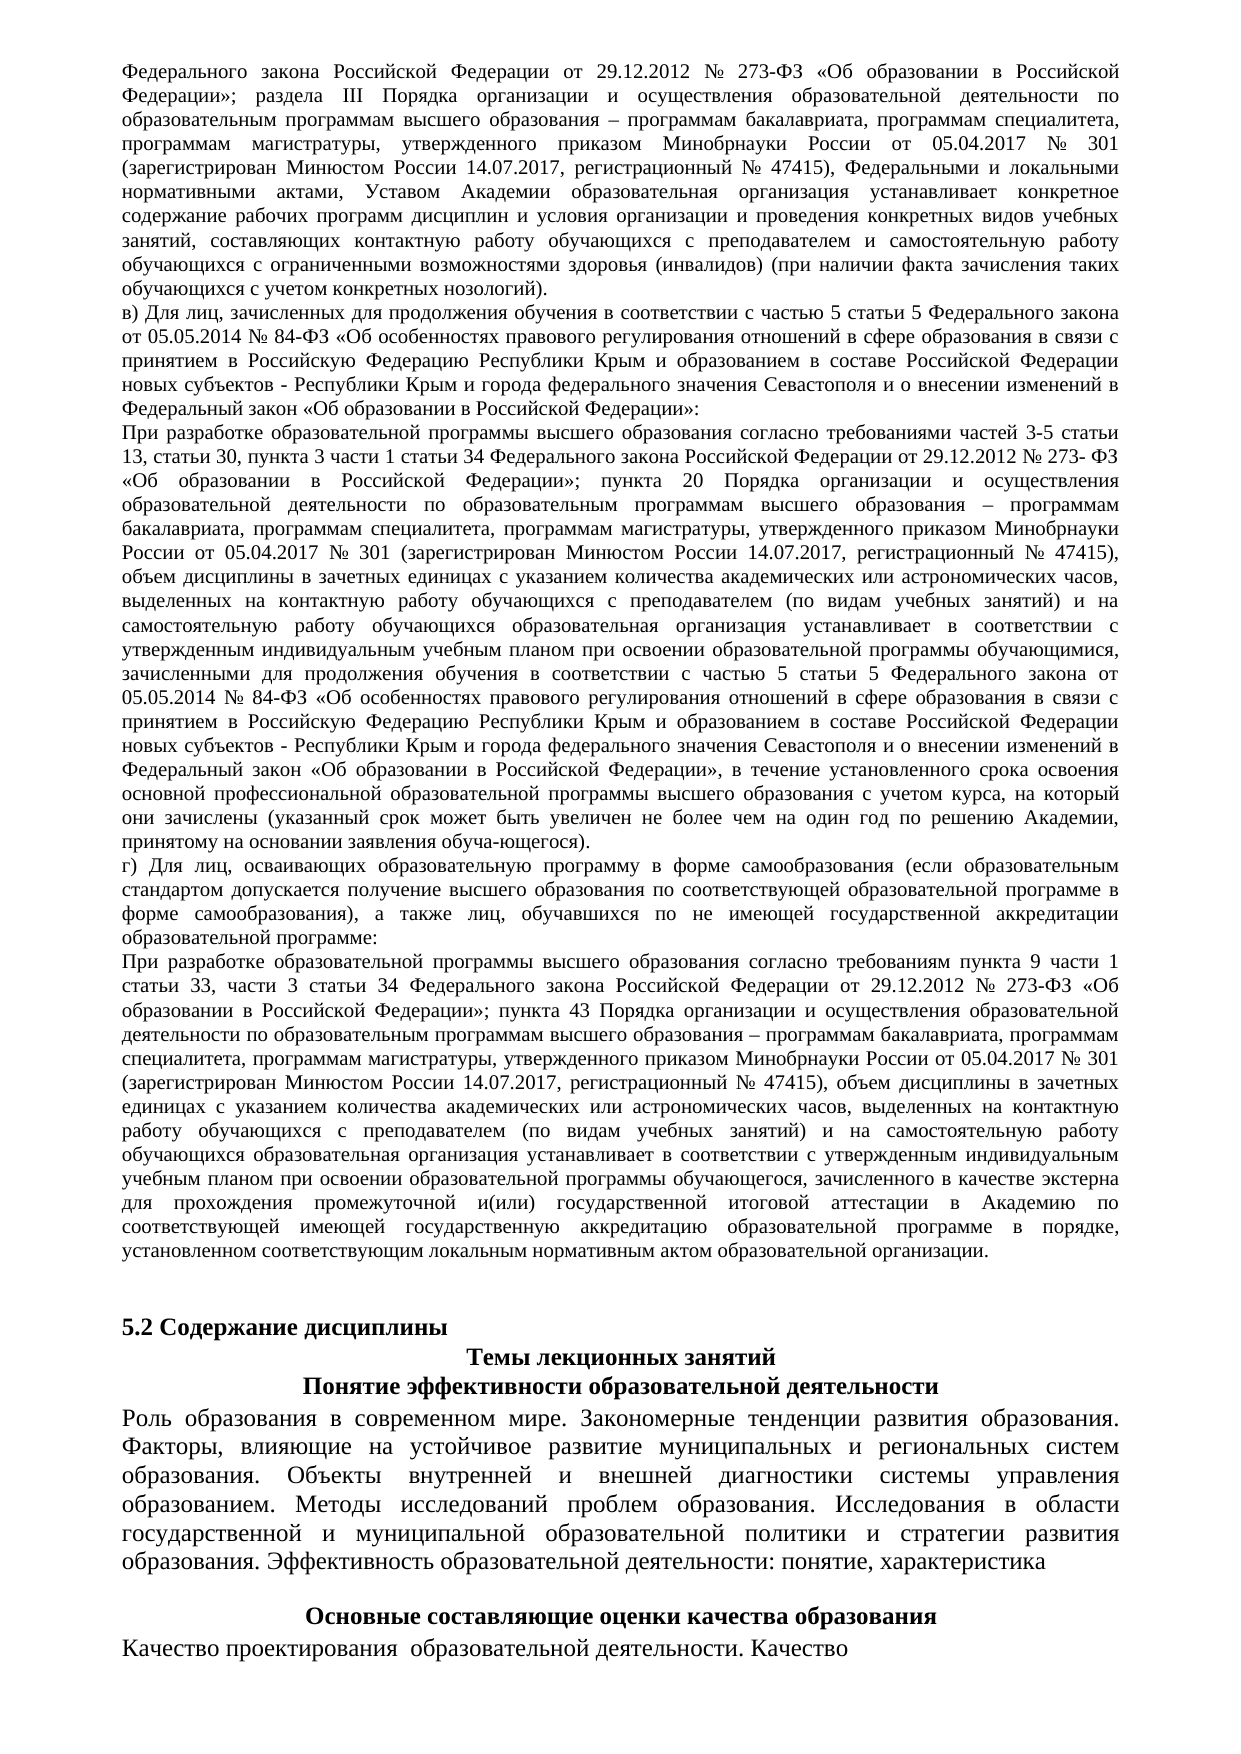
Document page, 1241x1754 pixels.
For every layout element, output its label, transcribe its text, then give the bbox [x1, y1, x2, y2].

table_cell 5.2 Содержание дисциплины [118, 1281, 1124, 1342]
table_header Федерального закона Российской Федерации от 29.12.2012 № 273-ФЗ «Об образовании в Российской Федерации»; раздела III Порядка организации и осуществления образовательной деятельности по образовательным программам высшего образования – программам бакалавриата, программам специалитета, программам магистратуры, утвержденного приказом Минобрнауки России от 05.04.2017 № 301 (зарегистрирован Минюстом России 14.07.2017, регистрационный № 47415), Федеральными и локальными нормативными актами, Уставом Академии образовательная организация устанавливает конкретное содержание рабочих программ дисциплин и условия организации и проведения конкретных видов учебных занятий, составляющих контактную работу обучающихся с преподавателем и самостоятельную работу обучающихся с ограниченными возможностями здоровья (инвалидов) (при наличии факта зачисления таких обучающихся с учетом конкретных нозологий). в) Для лиц, зачисленных для продолжения обучения в соответствии с частью 5 статьи 5 Федерального закона от 05.05.2014 № 84-ФЗ «Об особенностях правового регулирования отношений в сфере образования в связи с принятием в Российскую Федерацию Республики Крым и образованием в составе Российской Федерации новых субъектов - Республики Крым и города федерального значения Севастополя и о внесении изменений в Федеральный закон «Об образовании в Российской Федерации»: При разработке образовательной программы высшего образования согласно требованиями частей 3-5 статьи 13, статьи 30, пункта 3 части 1 статьи 34 Федерального закона Российской Федерации от 29.12.2012 № 273- ФЗ «Об образовании в Российской Федерации»; пункта 20 Порядка организации и осуществления образовательной деятельности по образовательным программам высшего образования – программам бакалавриата, программам специалитета, программам магистратуры, утвержденного приказом Минобрнауки России от 05.04.2017 № 301 (зарегистрирован Минюстом России 14.07.2017, регистрационный № 47415), объем дисциплины в зачетных единицах с указанием количества академических или астрономических часов, выделенных на контактную работу обучающихся с преподавателем (по видам учебных занятий) и на самостоятельную работу обучающихся образовательная организация устанавливает в соответствии с утвержденным индивидуальным учебным планом при освоении образовательной программы обучающимися, зачисленными для продолжения обучения в соответствии с частью 5 статьи 5 Федерального закона от 05.05.2014 № 84-ФЗ «Об особенностях правового регулирования отношений в сфере образования в связи с принятием в Российскую Федерацию Республики Крым и образованием в составе Российской Федерации новых субъектов - Республики Крым и города федерального значения Севастополя и о внесении изменений в Федеральный закон «Об образовании в Российской Федерации», в течение установленного срока освоения основной профессиональной образовательной программы высшего образования с учетом курса, на который они зачислены (указанный срок может быть увеличен не более чем на один год по решению Академии, принятому на основании заявления обуча-ющегося). г) Для лиц, осваивающих образовательную программу в форме самообразования (если образовательным стандартом допускается получение высшего образования по соответствующей образовательной программе в форме самообразования), а также лиц, обучавшихся по не имеющей государственной аккредитации образовательной программе: При разработке образовательной программы высшего образования согласно требованиям пункта 9 части 1 статьи 33, части 3 статьи 34 Федерального закона Российской Федерации от 29.12.2012 № 273-ФЗ «Об образовании в Российской Федерации»; пункта 43 Порядка организации и осуществления образовательной деятельности по образовательным программам высшего образования – программам бакалавриата, программам специалитета, программам магистратуры, утвержденного приказом Минобрнауки России от 05.04.2017 № 301 (зарегистрирован Минюстом России 14.07.2017, регистрационный № 47415), объем дисциплины в зачетных единицах с указанием количества академических или астрономических часов, выделенных на контактную работу обучающихся с преподавателем (по видам учебных занятий) и на самостоятельную работу обучающихся образовательная организация устанавливает в соответствии с утвержденным индивидуальным учебным планом при освоении образовательной программы обучающегося, зачисленного в качестве экстерна для прохождения промежуточной и(или) государственной итоговой аттестации в Академию по соответствующей имеющей государственную аккредитацию образовательной программе в порядке, установленном соответствующим локальным нормативным актом образовательной организации. [118, 59, 1124, 1281]
table_cell Понятие эффективности образовательной деятельности [118, 1371, 1124, 1403]
table_cell Основные составляющие оценки качества образования [118, 1601, 1124, 1633]
table_cell Роль образования в современном мире. Закономерные тенденции развития образования. Факторы, влияющие на устойчивое развитие муниципальных и региональных систем образования. Объекты внутренней и внешней диагностики системы управления образованием. Методы исследований проблем образования. Исследования в области государственной и муниципальной образовательной политики и стратегии развития образования. Эффективность образовательной деятельности: понятие, характеристика [118, 1403, 1124, 1601]
table_cell Темы лекционных занятий [118, 1342, 1124, 1371]
table_cell Качество проектирования образовательной деятельности. Качество [118, 1633, 1124, 1662]
